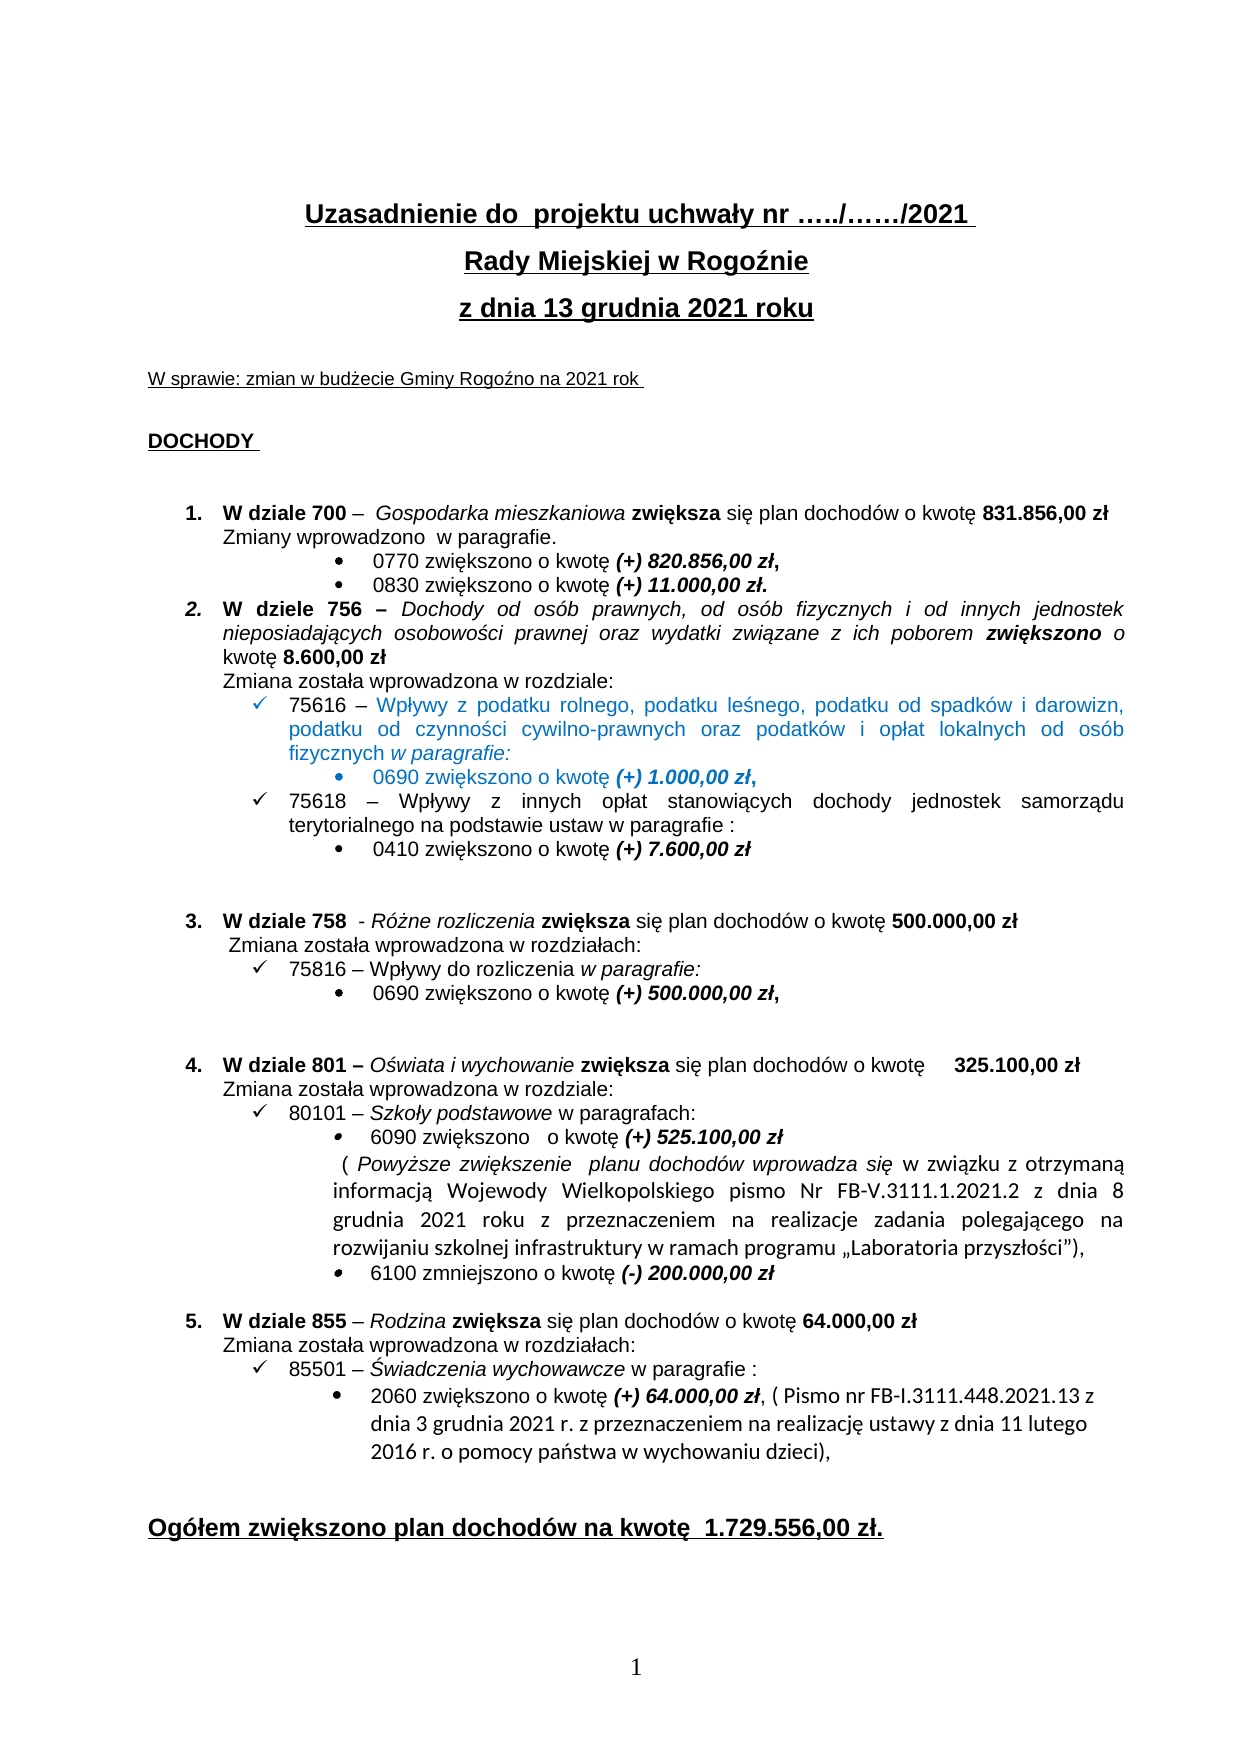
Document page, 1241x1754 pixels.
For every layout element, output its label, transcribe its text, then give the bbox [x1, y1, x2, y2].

list 85501 – Świadczenia wychowawcze w paragrafie : [251, 1357, 1125, 1381]
text Ogółem zwiększono plan dochodów na kwotę 1.729.556,00 zł. [148, 1513, 1125, 1541]
list 0830 zwiększono o kwotę (+) 11.000,00 zł. [335, 573, 1125, 597]
list W dziale 855 – Rodzina zwiększa się plan dochodów o kwotę 64.000,00 zł [185, 1309, 1125, 1333]
list 0410 zwiększono o kwotę (+) 7.600,00 zł [335, 837, 1125, 861]
subtitle z dnia 13 grudnia 2021 roku [148, 292, 1125, 323]
subtitle Rady Miejskiej w Rogoźnie [148, 245, 1125, 277]
text Zmiany wprowadzono w paragrafie. [223, 525, 1125, 549]
list 80101 – Szkoły podstawowe w paragrafach: [251, 1101, 1125, 1124]
list 0770 zwiększono o kwotę (+) 820.856,00 zł, [335, 549, 1125, 573]
list 75618 – Wpływy z innych opłat stanowiących dochody jednostek samorządu terytorialnego na podstawie ustaw w paragrafie : [251, 789, 1125, 837]
list 6090 zwiększono o kwotę (+) 525.100,00 zł [333, 1124, 1125, 1149]
text ( Powyższe zwiększenie planu dochodów wprowadza się w związku z otrzymaną informacją Wojewody Wielkopolskiego pismo Nr FB-V.3111.1.2021.2 z dnia 8 grudnia 2021 roku z przeznaczeniem na realizacje zadania polegającego na rozwijaniu szkolnej infrastruktury w ramach programu „Laboratoria przyszłości”), [333, 1149, 1125, 1261]
list W dziale 700 – Gospodarka mieszkaniowa zwiększa się plan dochodów o kwotę 831.856,00 zł [185, 501, 1125, 525]
list 0690 zwiększono o kwotę (+) 500.000,00 zł, [335, 981, 1125, 1005]
list 6100 zmniejszono o kwotę (-) 200.000,00 zł [333, 1261, 1125, 1285]
text Zmiana została wprowadzona w rozdziale: [223, 669, 1125, 693]
subtitle W sprawie: zmian w budżecie Gminy Rogoźno na 2021 rok [148, 368, 1125, 389]
text DOCHODY [148, 429, 1125, 453]
list 2060 zwiększono o kwotę (+) 64.000,00 zł, ( Pismo nr FB-I.3111.448.2021.13 z dnia 3 grudnia 2021 r. z przeznaczeniem na realizację ustawy z dnia 11 lutego 2016 r. o pomocy państwa w wychowaniu dzieci), [333, 1381, 1125, 1465]
list 75616 – Wpływy z podatku rolnego, podatku leśnego, podatku od spadków i darowizn, podatku od czynności cywilno-prawnych oraz podatków i opłat lokalnych od osób fizycznych w paragrafie: [251, 693, 1125, 764]
subtitle Uzasadnienie do projektu uchwały nr …../……/2021 [148, 198, 1125, 230]
text Zmiana została wprowadzona w rozdziale: [223, 1077, 1125, 1101]
list W dziale 801 – Oświata i wychowanie zwiększa się plan dochodów o kwotę 325.100,00 zł [185, 1053, 1125, 1077]
list W dziale 758 - Różne rozliczenia zwiększa się plan dochodów o kwotę 500.000,00 zł [185, 909, 1125, 933]
text Zmiana została wprowadzona w rozdziałach: [223, 1333, 1125, 1357]
list 0690 zwiększono o kwotę (+) 1.000,00 zł, [335, 764, 1125, 789]
list 75816 – Wpływy do rozliczenia w paragrafie: [251, 957, 1125, 981]
list W dziele 756 – Dochody od osób prawnych, od osób fizycznych i od innych jednostek nieposiadających osobowości prawnej oraz wydatki związane z ich poborem zwiększono o kwotę 8.600,00 zł [185, 597, 1125, 669]
text Zmiana została wprowadzona w rozdziałach: [223, 933, 1125, 957]
